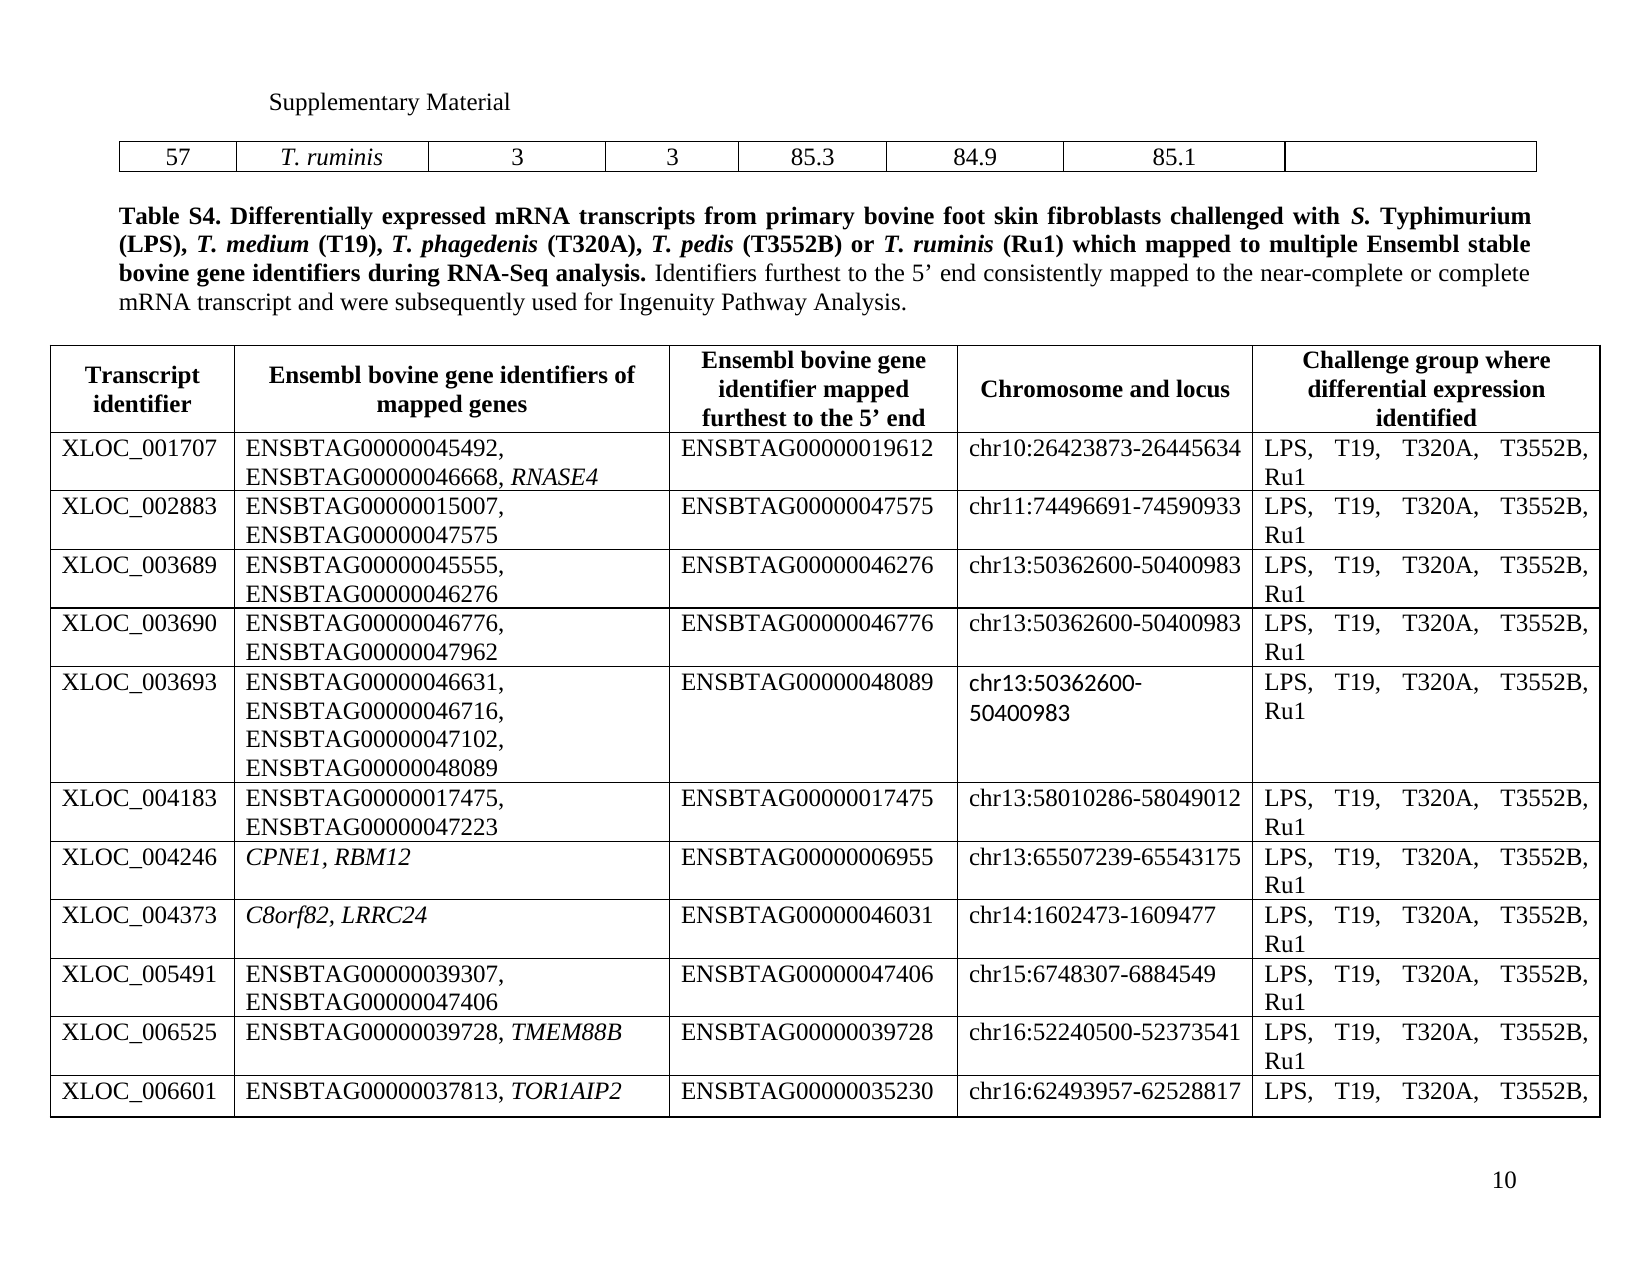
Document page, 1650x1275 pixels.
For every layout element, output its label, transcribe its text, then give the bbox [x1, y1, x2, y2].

table_cell chr13:50362600-50400983 [958, 550, 1252, 607]
table_cell ENSBTAG00000039728 [670, 1017, 957, 1075]
table_cell chr11:74496691-74590933 [958, 491, 1252, 549]
table_cell ENSBTAG00000019612 [670, 433, 957, 490]
table_cell chr16:52240500-52373541 [958, 1017, 1252, 1075]
table_cell chr13:58010286-58049012 [958, 783, 1252, 841]
table_cell ENSBTAG00000015007, ENSBTAG00000047575 [235, 491, 669, 549]
table_cell LPS, T19, T320A, T3552B, Ru1 [1253, 842, 1599, 899]
table_cell chr14:1602473-1609477 [958, 900, 1252, 958]
table_cell ENSBTAG00000039307, ENSBTAG00000047406 [235, 959, 669, 1016]
table_cell XLOC_003689 [51, 550, 234, 607]
table_cell ENSBTAG00000047575 [670, 491, 957, 549]
table_cell 3 [606, 142, 738, 171]
table_cell C8orf82, LRRC24 [235, 900, 669, 958]
table_cell XLOC_006601 [51, 1076, 234, 1116]
table_cell 57 [120, 142, 236, 171]
table_cell LPS, T19, T320A, T3552B, Ru1 [1253, 783, 1599, 841]
table_cell LPS, T19, T320A, T3552B, Ru1 [1253, 900, 1599, 958]
table_cell LPS, T19, T320A, T3552B, Ru1 [1253, 550, 1599, 607]
table_cell XLOC_004246 [51, 842, 234, 899]
table_cell ENSBTAG00000045555, ENSBTAG00000046276 [235, 550, 669, 607]
table_cell LPS, T19, T320A, T3552B, Ru1 [1253, 1017, 1599, 1075]
table_cell ENSBTAG00000048089 [670, 667, 957, 782]
table_cell 85.1 [1064, 142, 1284, 171]
text Table S4. Differentially expressed mRNA transcripts from primary bovine foot skin fibroblasts challenged with S. Typhimurium (LPS), T. medium (T19), T. phagedenis (T320A), T. pedis (T3552B) or T. ruminis (Ru1) which mapped to multiple Ensembl stable bovine gene identifiers during RNA-Seq analysis. Identifiers furthest to the 5’ end consistently mapped to the near-complete or complete mRNA transcript and were subsequently used for Ingenuity Pathway Analysis. [118, 201, 1531, 316]
table_cell XLOC_002883 [51, 491, 234, 549]
table_header Ensembl bovine gene identifier mapped furthest to the 5’ end [670, 346, 957, 432]
table_cell XLOC_005491 [51, 959, 234, 1016]
table_cell ENSBTAG00000006955 [670, 842, 957, 899]
table_cell 3 [429, 142, 605, 171]
table_header Transcript identifier [51, 346, 234, 432]
table_cell XLOC_001707 [51, 433, 234, 490]
table_cell ENSBTAG00000047406 [670, 959, 957, 1016]
table_header Ensembl bovine gene identifiers of mapped genes [235, 346, 669, 432]
table_cell ENSBTAG00000039728, TMEM88B [235, 1017, 669, 1075]
table_cell chr13:50362600-50400983 [958, 667, 1252, 782]
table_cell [235, 1076, 669, 1116]
table_cell LPS, T19, T320A, T3552B, Ru1 [1253, 491, 1599, 549]
table_cell T. ruminis [237, 142, 428, 171]
table_cell chr13:50362600-50400983 [958, 609, 1252, 666]
table_cell LPS, T19, T320A, T3552B, Ru1 [1253, 959, 1599, 1016]
table_cell CPNE1, RBM12 [235, 842, 669, 899]
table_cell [958, 1076, 1252, 1116]
table_cell XLOC_003690 [51, 609, 234, 666]
table_header Challenge group where differential expression identified [1253, 346, 1599, 432]
table_cell ENSBTAG00000046276 [670, 550, 957, 607]
table_cell chr13:65507239-65543175 [958, 842, 1252, 899]
table_cell chr10:26423873-26445634 [958, 433, 1252, 490]
table_cell ENSBTAG00000046776 [670, 609, 957, 666]
table_cell ENSBTAG00000046631, ENSBTAG00000046716, ENSBTAG00000047102, ENSBTAG00000048089 [235, 667, 669, 782]
table_cell XLOC_004183 [51, 783, 234, 841]
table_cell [1253, 1076, 1599, 1116]
table_cell LPS, T19, T320A, T3552B, Ru1 [1253, 667, 1599, 782]
table_cell XLOC_004373 [51, 900, 234, 958]
table_cell XLOC_006525 [51, 1017, 234, 1075]
table_cell LPS, T19, T320A, T3552B, Ru1 [1253, 609, 1599, 666]
table_cell ENSBTAG00000017475 [670, 783, 957, 841]
table_cell 85.3 [739, 142, 886, 171]
table_header Chromosome and locus [958, 346, 1252, 432]
table_cell ENSBTAG00000045492, ENSBTAG00000046668, RNASE4 [235, 433, 669, 490]
table_cell 84.9 [887, 142, 1063, 171]
table_cell chr15:6748307-6884549 [958, 959, 1252, 1016]
table_cell XLOC_003693 [51, 667, 234, 782]
table_cell ENSBTAG00000046776, ENSBTAG00000047962 [235, 609, 669, 666]
table_cell LPS, T19, T320A, T3552B, Ru1 [1253, 433, 1599, 490]
table_cell ENSBTAG00000035230 [670, 1076, 957, 1116]
table_cell ENSBTAG00000046031 [670, 900, 957, 958]
table_cell ENSBTAG00000017475, ENSBTAG00000047223 [235, 783, 669, 841]
